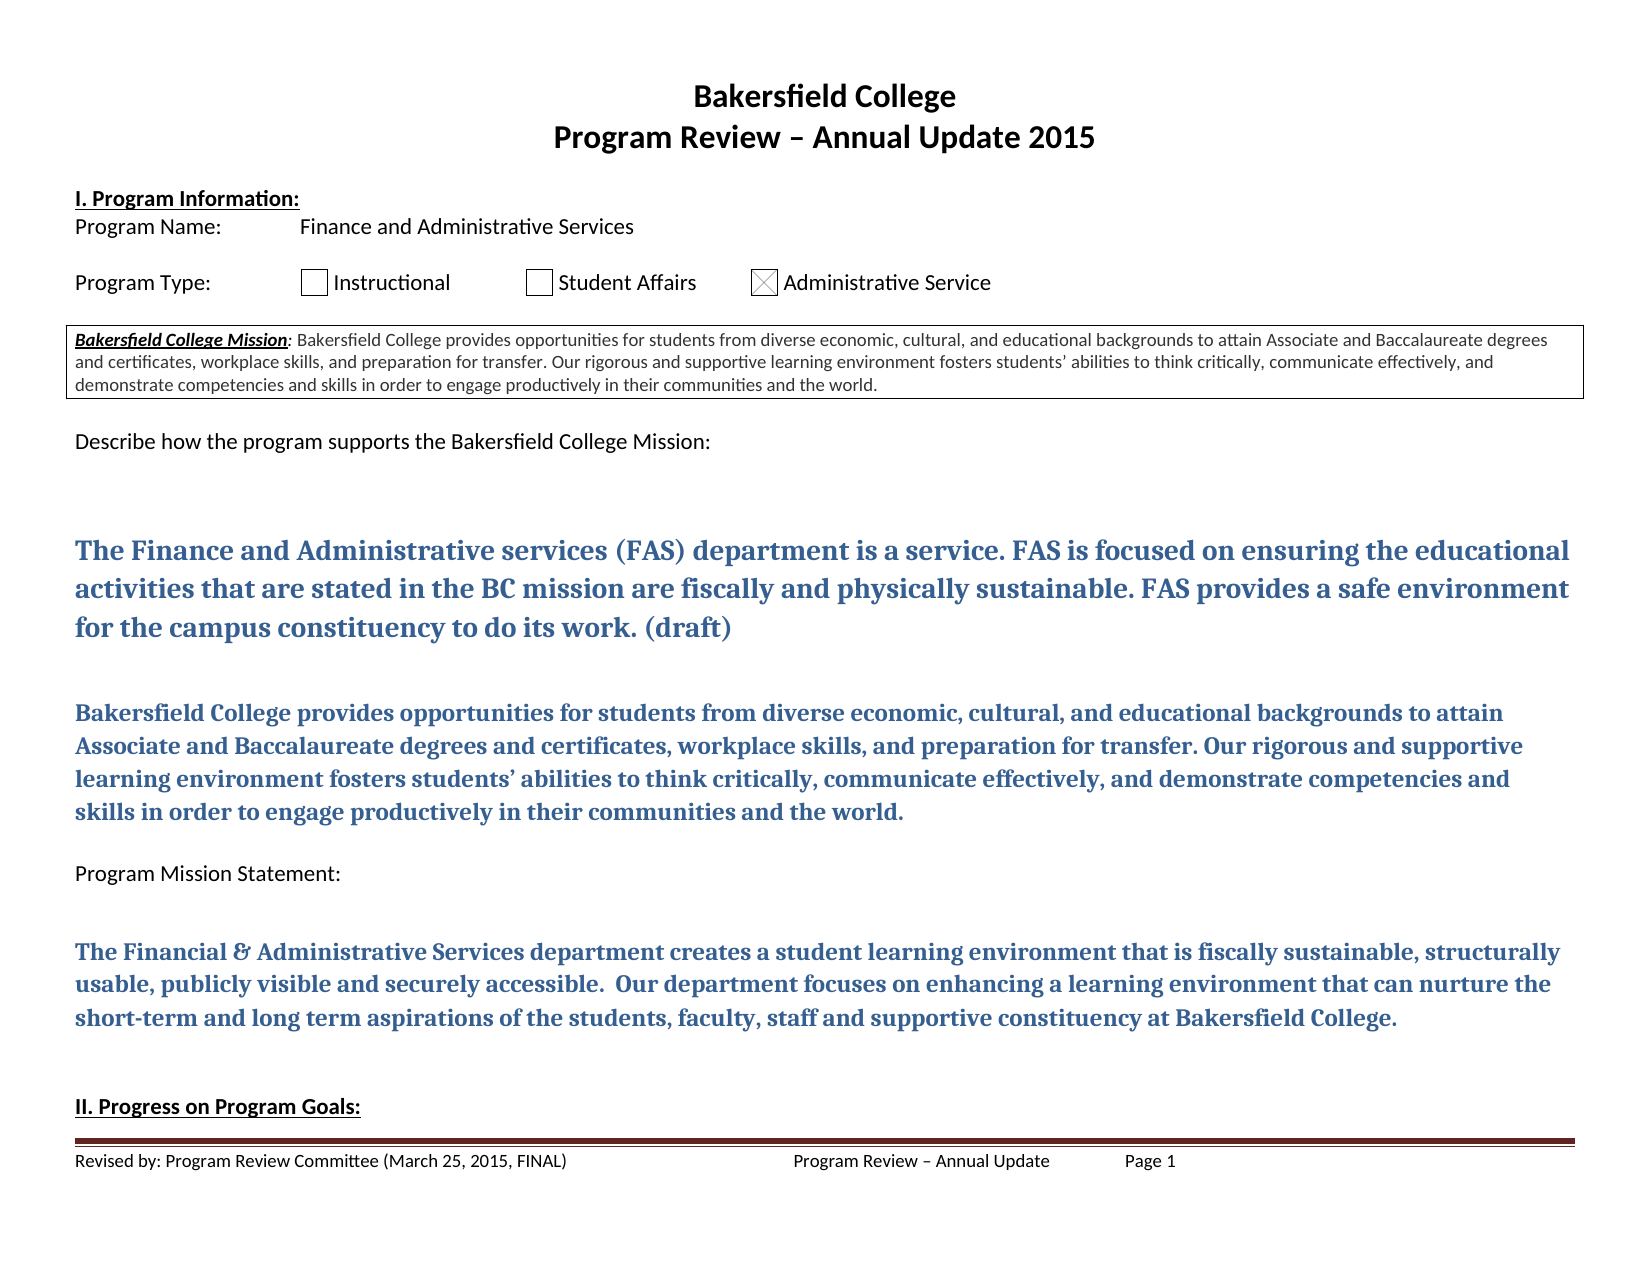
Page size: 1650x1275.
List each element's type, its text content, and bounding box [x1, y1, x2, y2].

text Bakersfield College [75, 75, 1575, 116]
subtitle Bakersfield College provides opportunities for students from diverse economic, cultural, and educational backgrounds to attain Associate and Baccalaureate degrees and certificates, workplace skills, and preparation for transfer. Our rigorous and supportive learning environment fosters students’ abilities to think critically, communicate effectively, and demonstrate competencies and skills in order to engage productively in their communities and the world. [75, 699, 1575, 827]
text Program Review – Annual Update 2015 [75, 116, 1575, 156]
subtitle The Financial & Administrative Services department creates a student learning environment that is fiscally sustainable, structurally usable, publicly visible and securely accessible. Our department focuses on enhancing a learning environment that can nurture the short-term and long term aspirations of the students, faculty, staff and supportive constituency at Bakersfield College. [75, 937, 1575, 1032]
text Program Type: Instructional Student Affairs Administrative Service [75, 268, 1575, 297]
text Bakersfield College Mission: Bakersfield College provides opportunities for students from diverse economic, cultural, and educational backgrounds to attain Associate and Baccalaureate degrees and certificates, workplace skills, and preparation for transfer. Our rigorous and supportive learning environment fosters students’ abilities to think critically, communicate effectively, and demonstrate competencies and skills in order to engage productively in their communities and the world. [67, 326, 1583, 398]
text Describe how the program supports the Bakersfield College Mission: [75, 428, 1575, 456]
subtitle The Finance and Administrative services (FAS) department is a service. FAS is focused on ensuring the educational activities that are stated in the BC mission are fiscally and physically sustainable. FAS provides a safe environment for the campus constituency to do its work. (draft) [75, 534, 1575, 644]
text Program Mission Statement: [75, 859, 1575, 887]
text I. Program Information: [75, 184, 1575, 212]
text Program Name: Finance and Administrative Services [75, 212, 1575, 241]
text II. Progress on Program Goals: [75, 1092, 1575, 1121]
